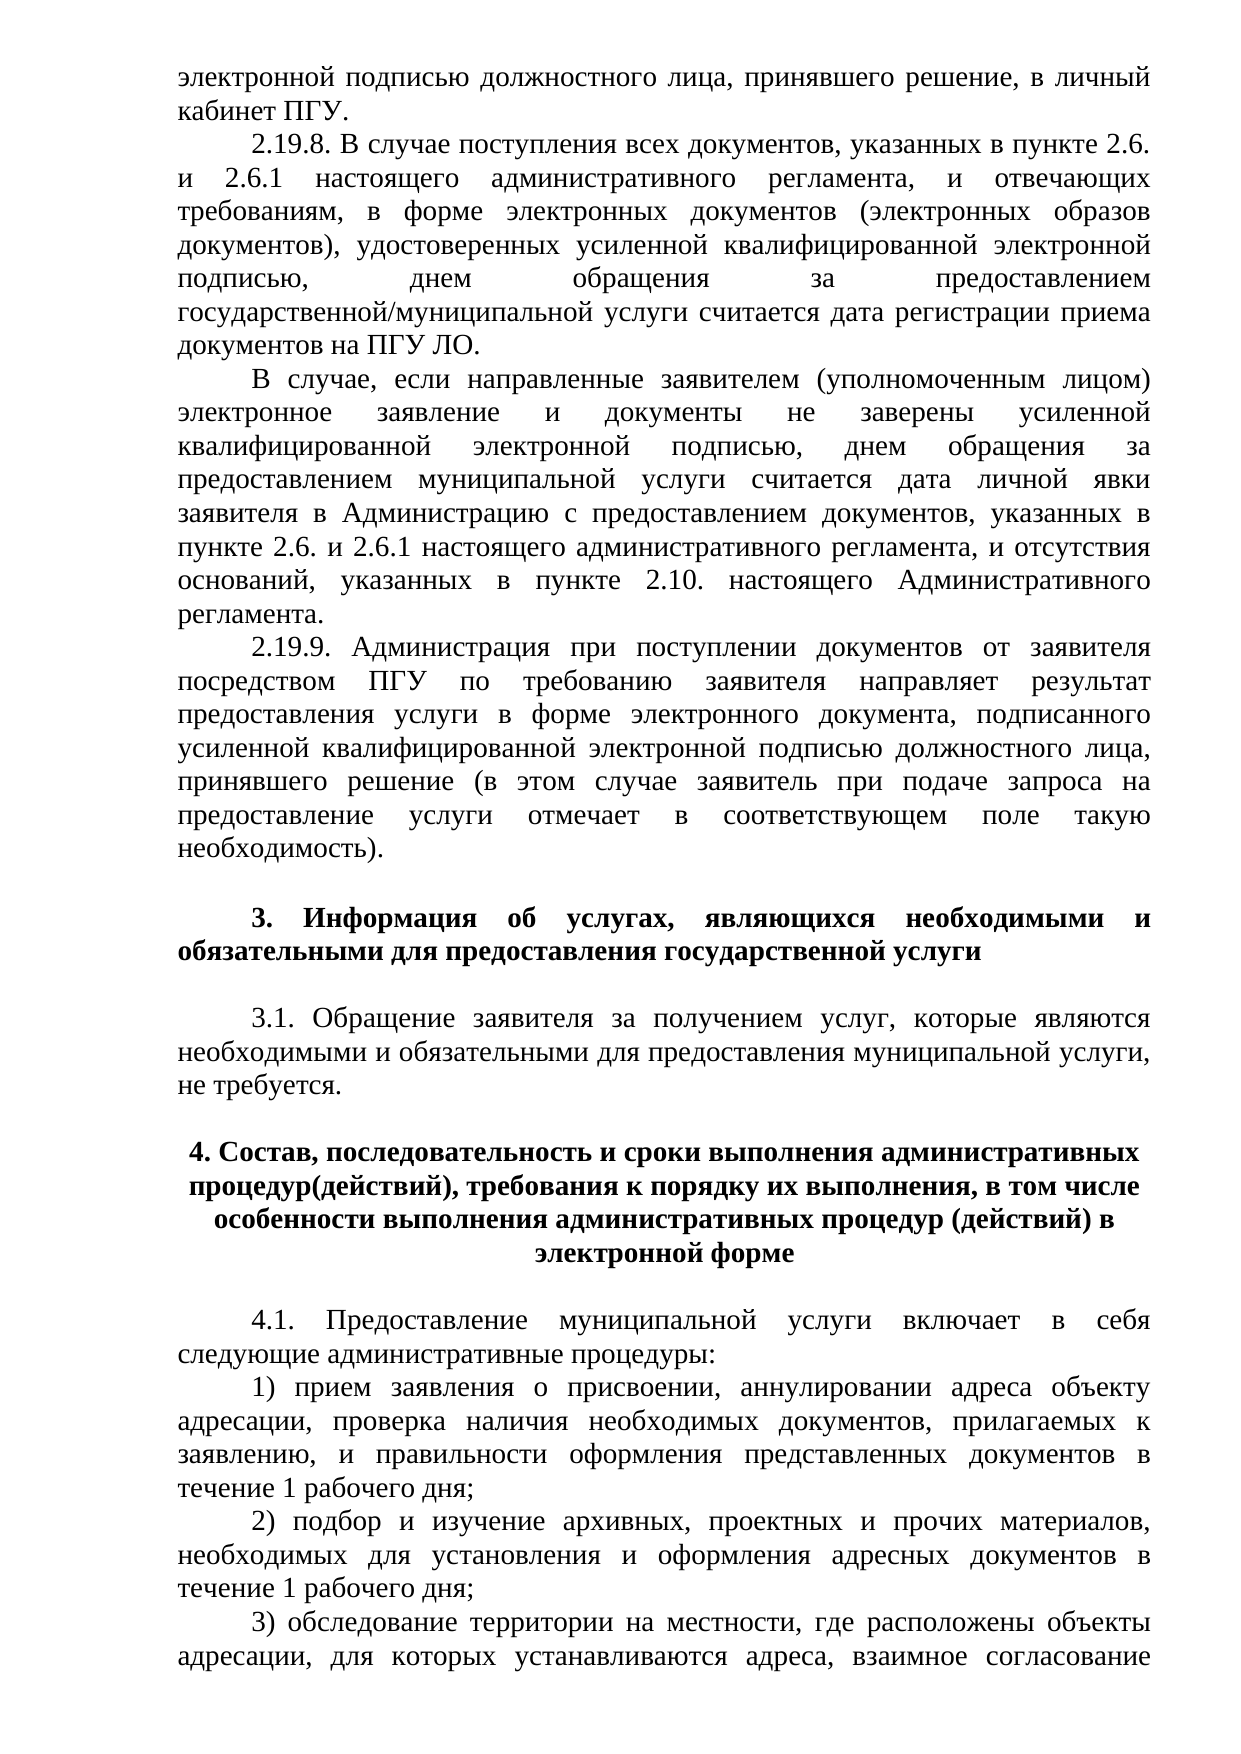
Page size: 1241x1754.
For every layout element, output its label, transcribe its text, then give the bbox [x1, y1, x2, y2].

text 4.1. Предоставление муниципальной услуги включает в себя следующие административные процедуры: [177, 1302, 1152, 1369]
text 3. Информация об услугах, являющихся необходимыми и обязательными для предоставления государственной услуги [177, 900, 1152, 967]
text 2.19.9. Администрация при поступлении документов от заявителя посредством ПГУ по требованию заявителя направляет результат предоставления услуги в форме электронного документа, подписанного усиленной квалифицированной электронной подписью должностного лица, принявшего решение (в этом случае заявитель при подаче запроса на предоставление услуги отмечает в соответствующем поле такую необходимость). [177, 629, 1152, 864]
text 1) прием заявления о присвоении, аннулировании адреса объекту адресации, проверка наличия необходимых документов, прилагаемых к заявлению, и правильности оформления представленных документов в течение 1 рабочего дня; [177, 1369, 1152, 1503]
text 3.1. Обращение заявителя за получением услуг, которые являются необходимыми и обязательными для предоставления муниципальной услуги, не требуется. [177, 1000, 1152, 1101]
text 4. Состав, последовательность и сроки выполнения административных процедур(действий), требования к порядку их выполнения, в том числе особенности выполнения административных процедур (действий) в электронной форме [177, 1134, 1152, 1269]
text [177, 59, 1152, 126]
text В случае, если направленные заявителем (уполномоченным лицом) электронное заявление и документы не заверены усиленной квалифицированной электронной подписью, днем обращения за предоставлением муниципальной услуги считается дата личной явки заявителя в Администрацию с предоставлением документов, указанных в пункте 2.6. и 2.6.1 настоящего административного регламента, и отсутствия оснований, указанных в пункте 2.10. настоящего Административного регламента. [177, 361, 1152, 629]
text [177, 1604, 1152, 1671]
text 2.19.8. В случае поступления всех документов, указанных в пункте 2.6. и 2.6.1 настоящего административного регламента, и отвечающих требованиям, в форме электронных документов (электронных образов документов), удостоверенных усиленной квалифицированной электронной подписью, днем обращения за предоставлением государственной/муниципальной услуги считается дата регистрации приема документов на ПГУ ЛО. [177, 126, 1152, 361]
text 2) подбор и изучение архивных, проектных и прочих материалов, необходимых для установления и оформления адресных документов в течение 1 рабочего дня; [177, 1503, 1152, 1604]
